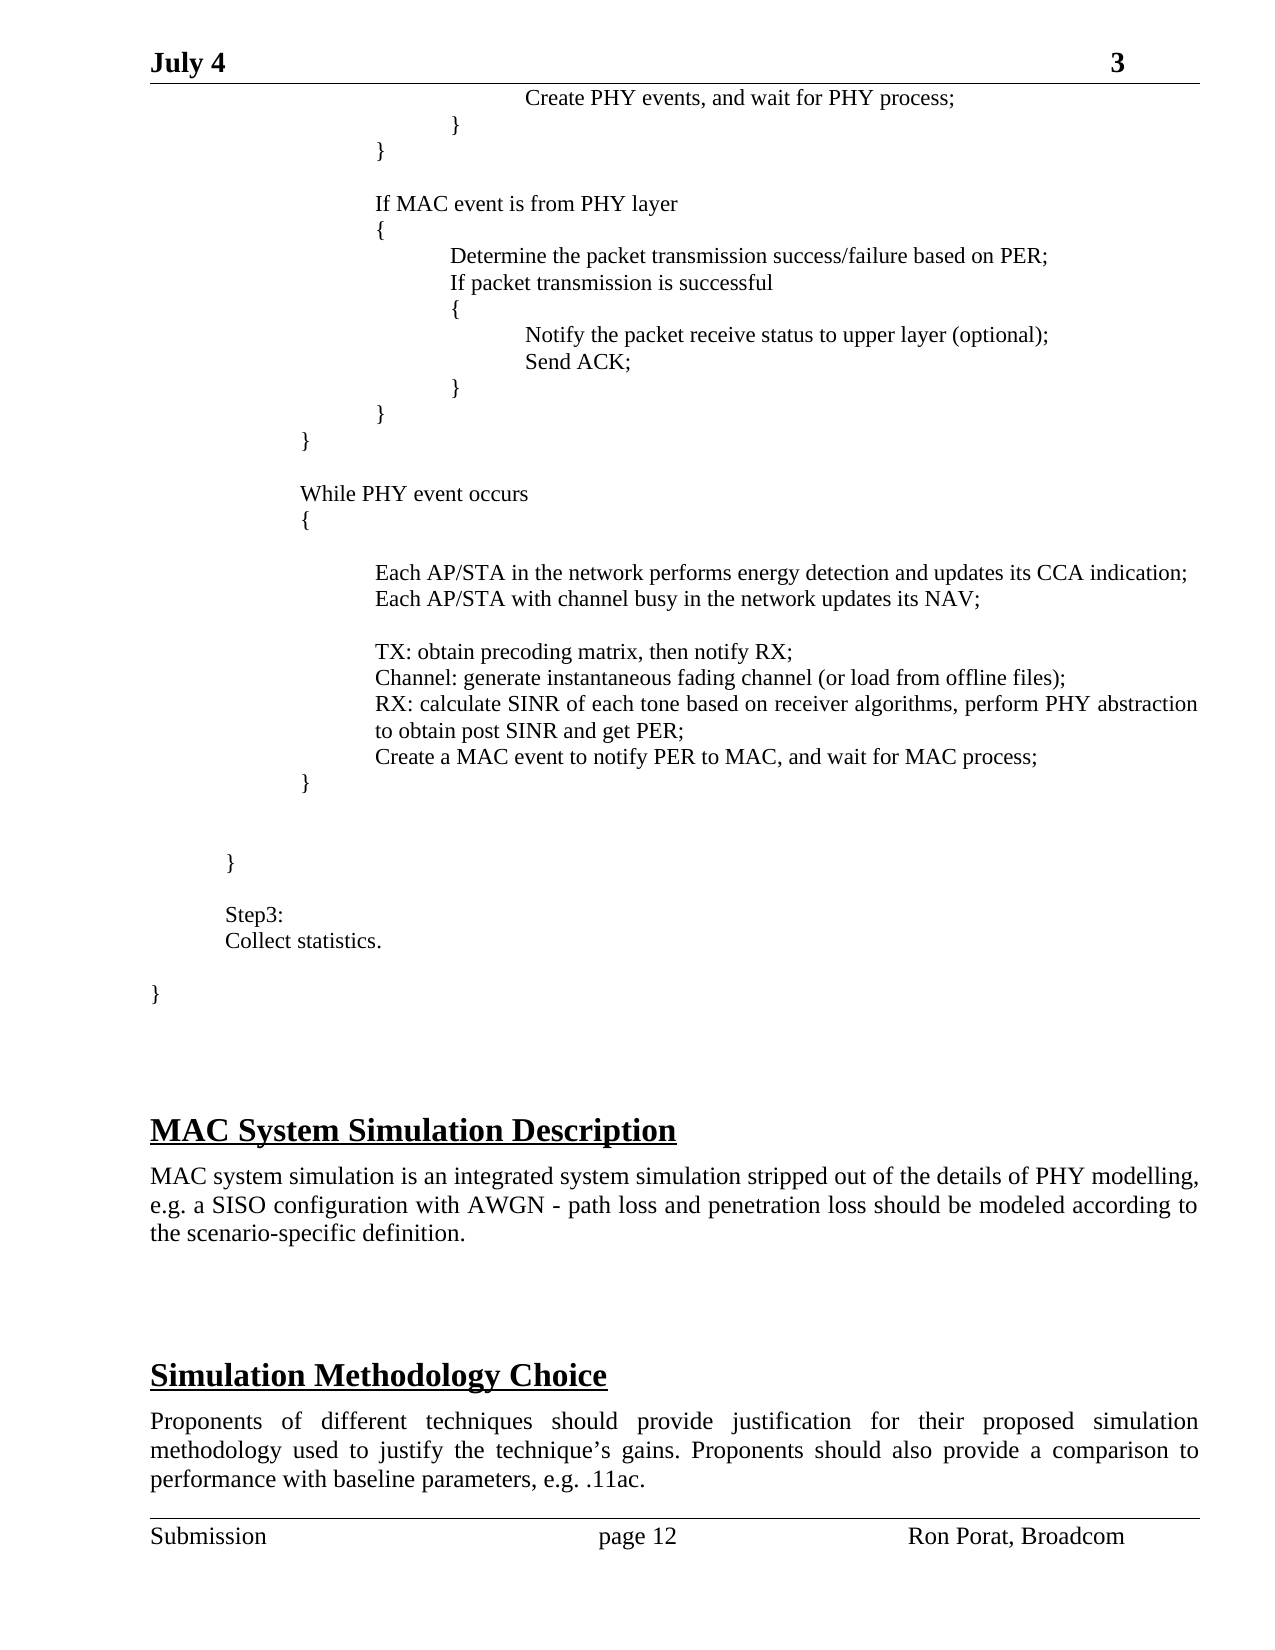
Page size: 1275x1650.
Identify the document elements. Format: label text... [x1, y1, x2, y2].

text { [375, 295, 1200, 321]
text } [225, 769, 1200, 796]
text If MAC event is from PHY layer [300, 190, 1200, 216]
text Channel: generate instantaneous fading channel (or load from offline files); [375, 664, 1200, 690]
text } [375, 111, 1200, 137]
text Each AP/STA in the network performs energy detection and updates its CCA indication; [300, 559, 1200, 585]
text If packet transmission is successful [375, 269, 1200, 295]
text Create a MAC event to notify PER to MAC, and wait for MAC process; [300, 743, 1200, 769]
text Collect statistics. [150, 928, 1200, 954]
text } [150, 848, 1200, 875]
subtitle Simulation Methodology Choice [150, 1356, 1200, 1394]
text Notify the packet receive status to upper layer (optional); [450, 321, 1200, 348]
text TX: obtain precoding matrix, then notify RX; [375, 638, 1200, 664]
text Step3: [150, 901, 1200, 928]
text } [300, 401, 1200, 427]
text { [225, 506, 1200, 532]
subtitle MAC System Simulation Description [150, 1110, 1200, 1148]
text } [225, 427, 1200, 453]
text Each AP/STA with channel busy in the network updates its NAV; [300, 585, 1200, 611]
text While PHY event occurs [225, 479, 1200, 506]
text Create PHY events, and wait for PHY process; [525, 84, 1200, 111]
text RX: calculate SINR of each tone based on receiver algorithms, perform PHY abstraction to obtain post SINR and get PER; [375, 690, 1200, 743]
text MAC system simulation is an integrated system simulation stripped out of the details of PHY modelling, e.g. a SISO configuration with AWGN - path loss and penetration loss should be modeled according to the scenario-specific definition. [150, 1161, 1200, 1247]
text Proponents of different techniques should provide justification for their proposed simulation methodology used to justify the technique’s gains. Proponents should also provide a comparison to performance with baseline parameters, e.g. .11ac. [150, 1406, 1200, 1493]
text { [300, 216, 1200, 242]
text Determine the packet transmission success/failure based on PER; [375, 242, 1200, 269]
text } [150, 374, 1200, 401]
text Send ACK; [450, 348, 1200, 374]
text } [375, 137, 1200, 163]
text } [150, 980, 1200, 1007]
